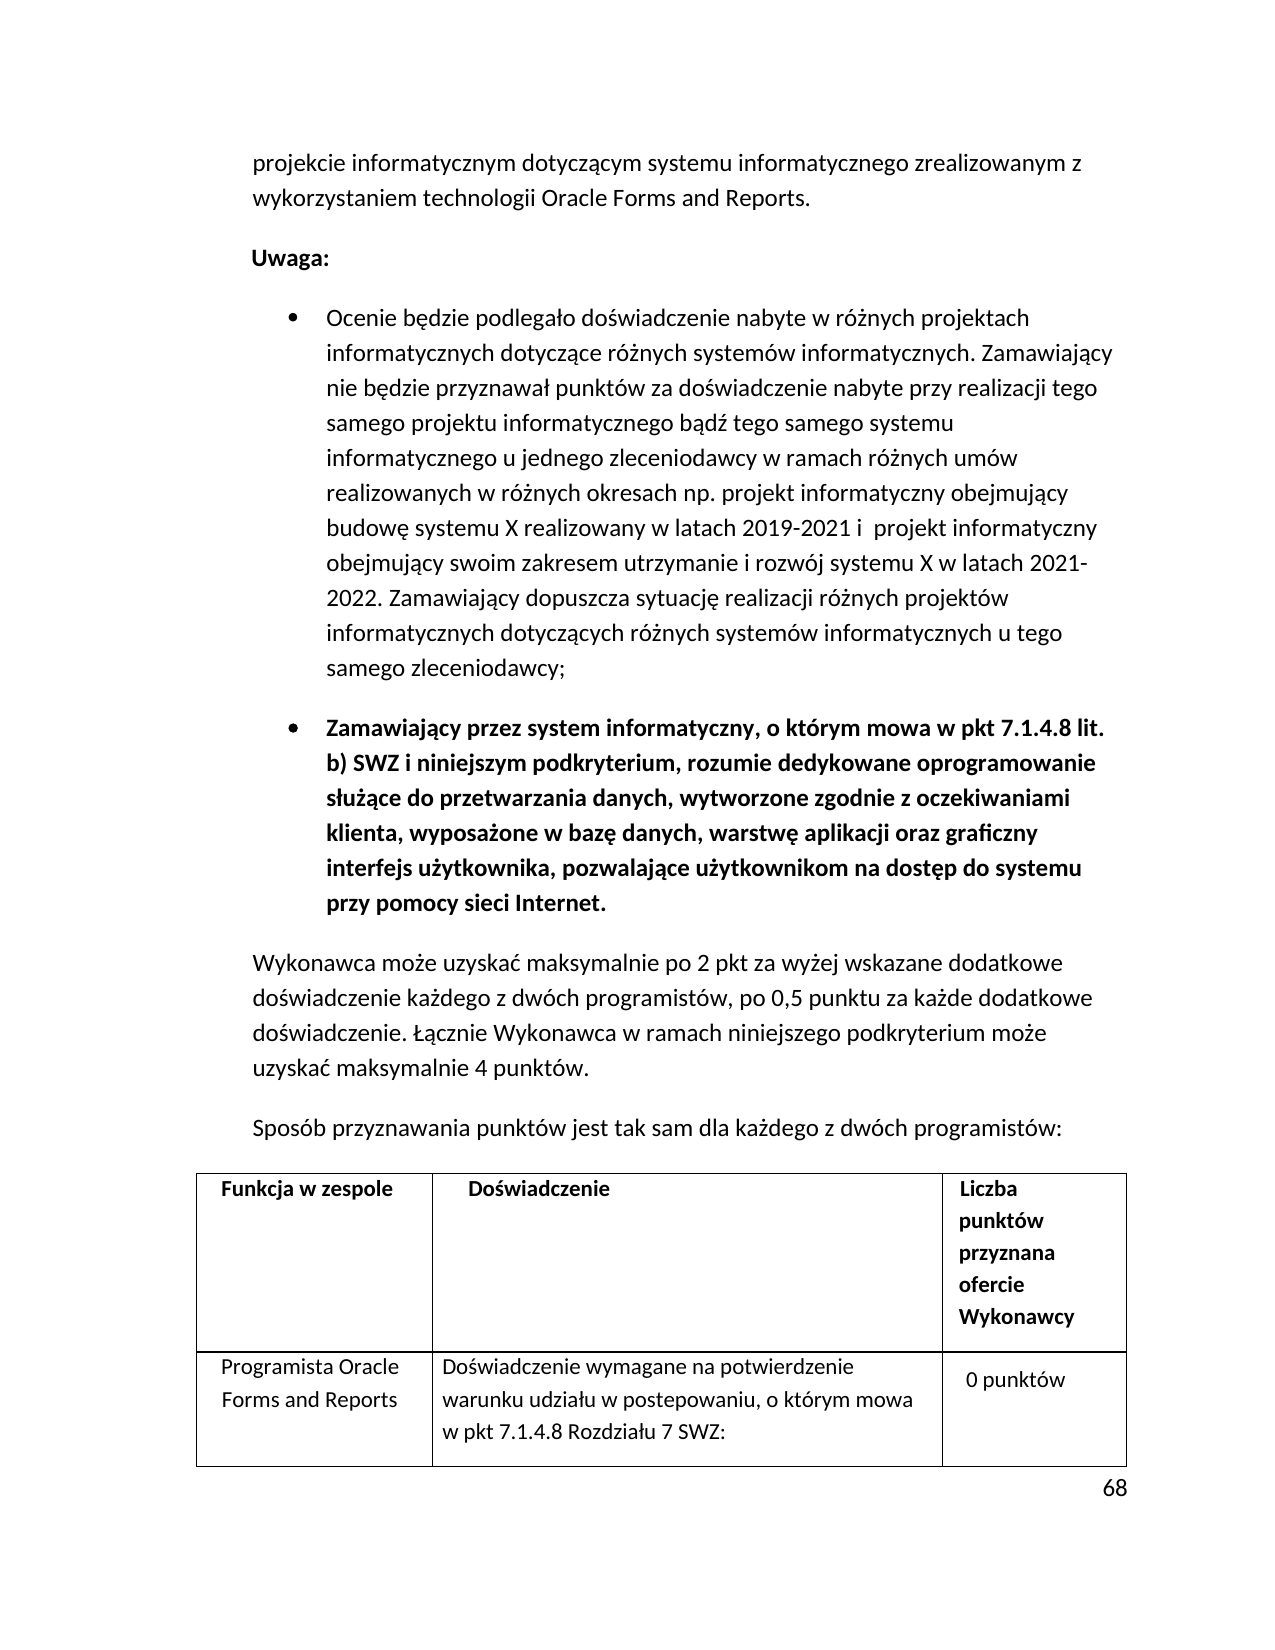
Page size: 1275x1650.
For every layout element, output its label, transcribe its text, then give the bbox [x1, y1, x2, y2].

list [252, 148, 1127, 213]
table_cell 0 punktów [943, 1353, 1126, 1466]
list Ocenie będzie podlegało doświadczenie nabyte w różnych projektach informatycznych dotyczące różnych systemów informatycznych. Zamawiający nie będzie przyznawał punktów za doświadczenie nabyte przy realizacji tego samego projektu informatycznego bądź tego samego systemu informatycznego u jednego zleceniodawcy w ramach różnych umów realizowanych w różnych okresach np. projekt informatyczny obejmujący budowę systemu X realizowany w latach 2019-2021 i projekt informatyczny obejmujący swoim zakresem utrzymanie i rozwój systemu X w latach 2021-2022. Zamawiający dopuszcza sytuację realizacji różnych projektów informatycznych dotyczących różnych systemów informatycznych u tego samego zleceniodawcy; [289, 303, 1127, 683]
table_cell Programista Oracle Forms and Reports [197, 1353, 432, 1466]
list Zamawiający przez system informatyczny, o którym mowa w pkt 7.1.4.8 lit. b) SWZ i niniejszym podkryterium, rozumie dedykowane oprogramowanie służące do przetwarzania danych, wytworzone zgodnie z oczekiwaniami klienta, wyposażone w bazę danych, warstwę aplikacji oraz graficzny interfejs użytkownika, pozwalające użytkownikom na dostęp do systemu przy pomocy sieci Internet. [289, 713, 1127, 918]
table_header Funkcja w zespole [197, 1174, 432, 1351]
table_header [433, 1174, 942, 1351]
list Sposób przyznawania punktów jest tak sam dla każdego z dwóch programistów: [252, 1113, 1127, 1143]
list Wykonawca może uzyskać maksymalnie po 2 pkt za wyżej wskazane dodatkowe doświadczenie każdego z dwóch programistów, po 0,5 punktu za każde dodatkowe doświadczenie. Łącznie Wykonawca w ramach niniejszego podkryterium może uzyskać maksymalnie 4 punktów. [252, 948, 1127, 1083]
table_header [943, 1174, 1126, 1351]
text Uwaga: [251, 243, 1127, 273]
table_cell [433, 1353, 942, 1466]
